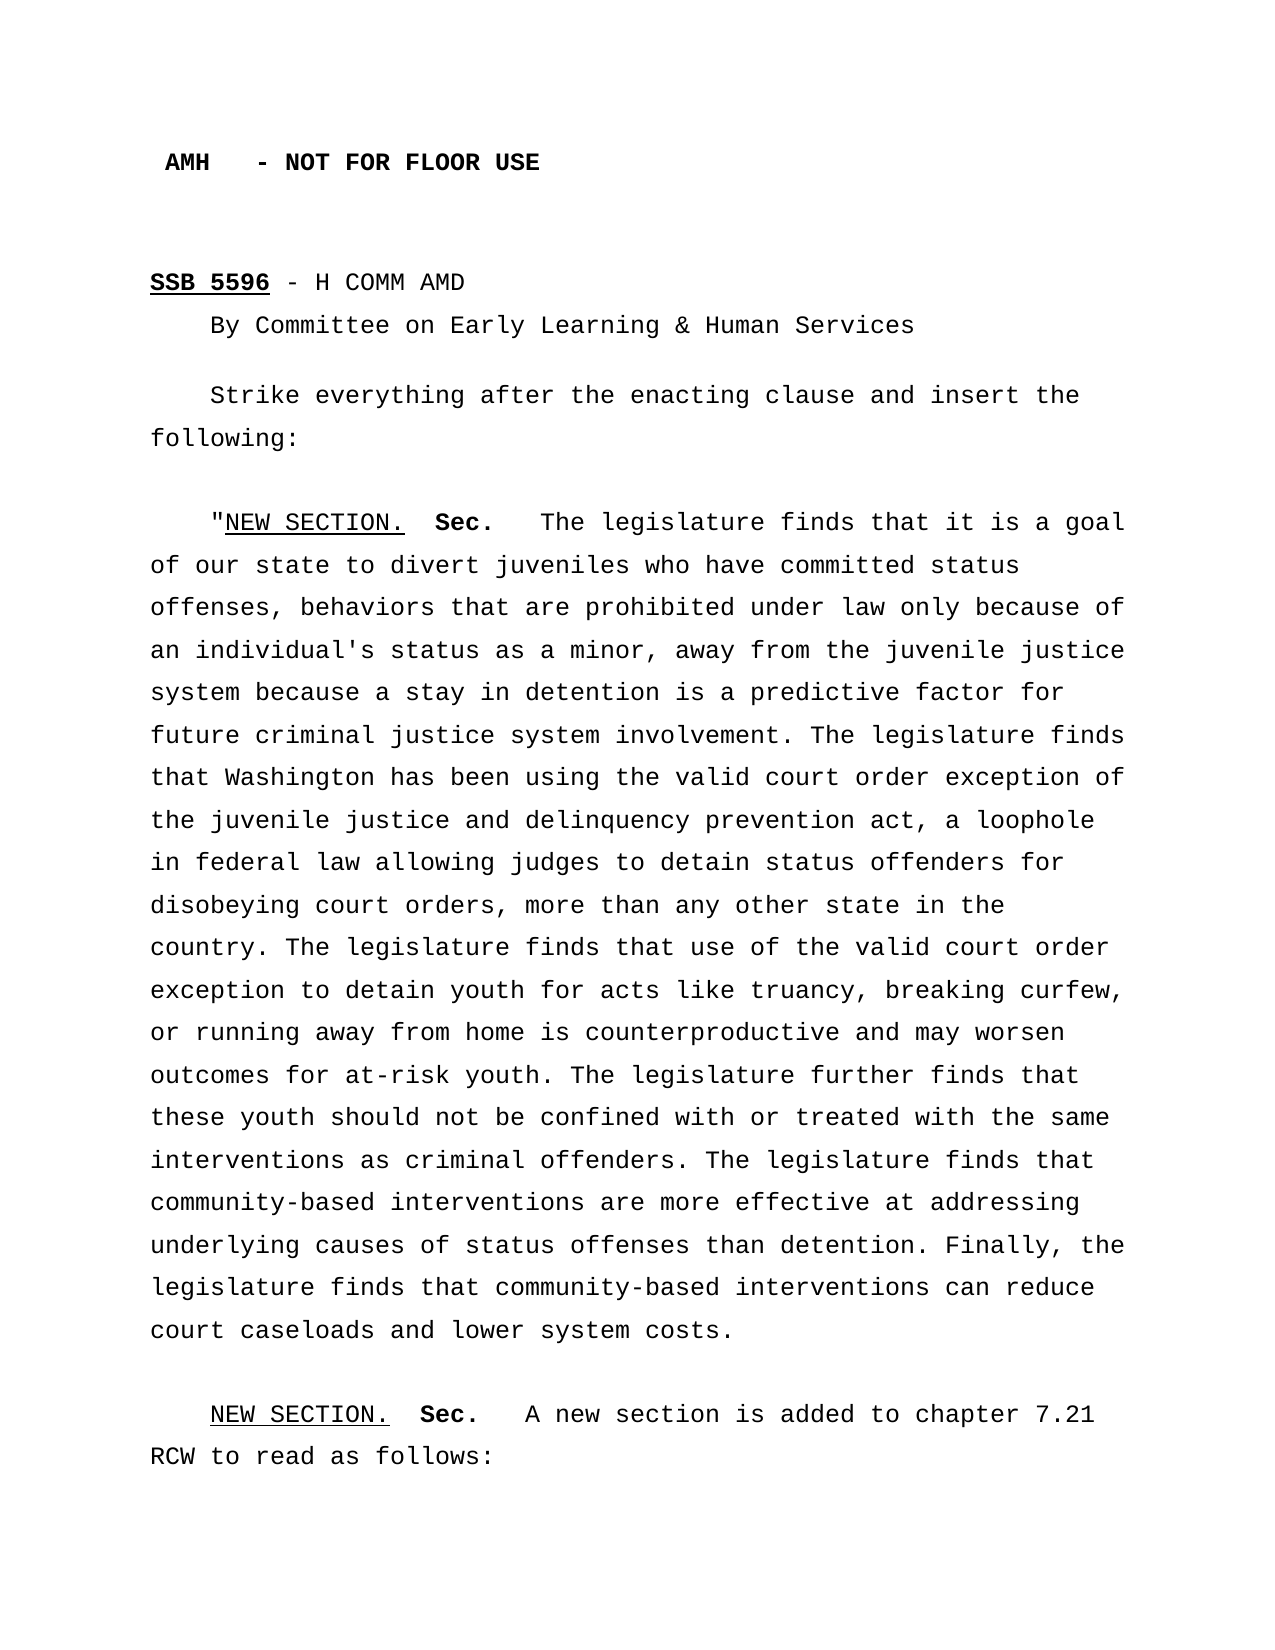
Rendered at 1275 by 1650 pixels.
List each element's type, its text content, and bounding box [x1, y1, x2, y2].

text "NEW SECTION. Sec. The legislature finds that it is a goal of our state to divert juveniles who have committed status offenses, behaviors that are prohibited under law only because of an individual's status as a minor, away from the juvenile justice system because a stay in detention is a predictive factor for future criminal justice system involvement. The legislature finds that Washington has been using the valid court order exception of the juvenile justice and delinquency prevention act, a loophole in federal law allowing judges to detain status offenders for disobeying court orders, more than any other state in the country. The legislature finds that use of the valid court order exception to detain youth for acts like truancy, breaking curfew, or running away from home is counterproductive and may worsen outcomes for at-risk youth. The legislature further finds that these youth should not be confined with or treated with the same interventions as criminal offenders. The legislature finds that community-based interventions are more effective at addressing underlying causes of status offenses than detention. Finally, the legislature finds that community-based interventions can reduce court caseloads and lower system costs. [150, 497, 1125, 1347]
text By Committee on Early Learning & Human Services [150, 299, 1125, 342]
text AMH - NOT FOR FLOOR USE [150, 150, 1125, 178]
text SSB 5596 - H COMM AMD [150, 257, 1125, 299]
text NEW SECTION. Sec. A new section is added to chapter 7.21 RCW to read as follows: [150, 1388, 1125, 1473]
text Strike everything after the enacting clause and insert the following: [150, 370, 1125, 455]
